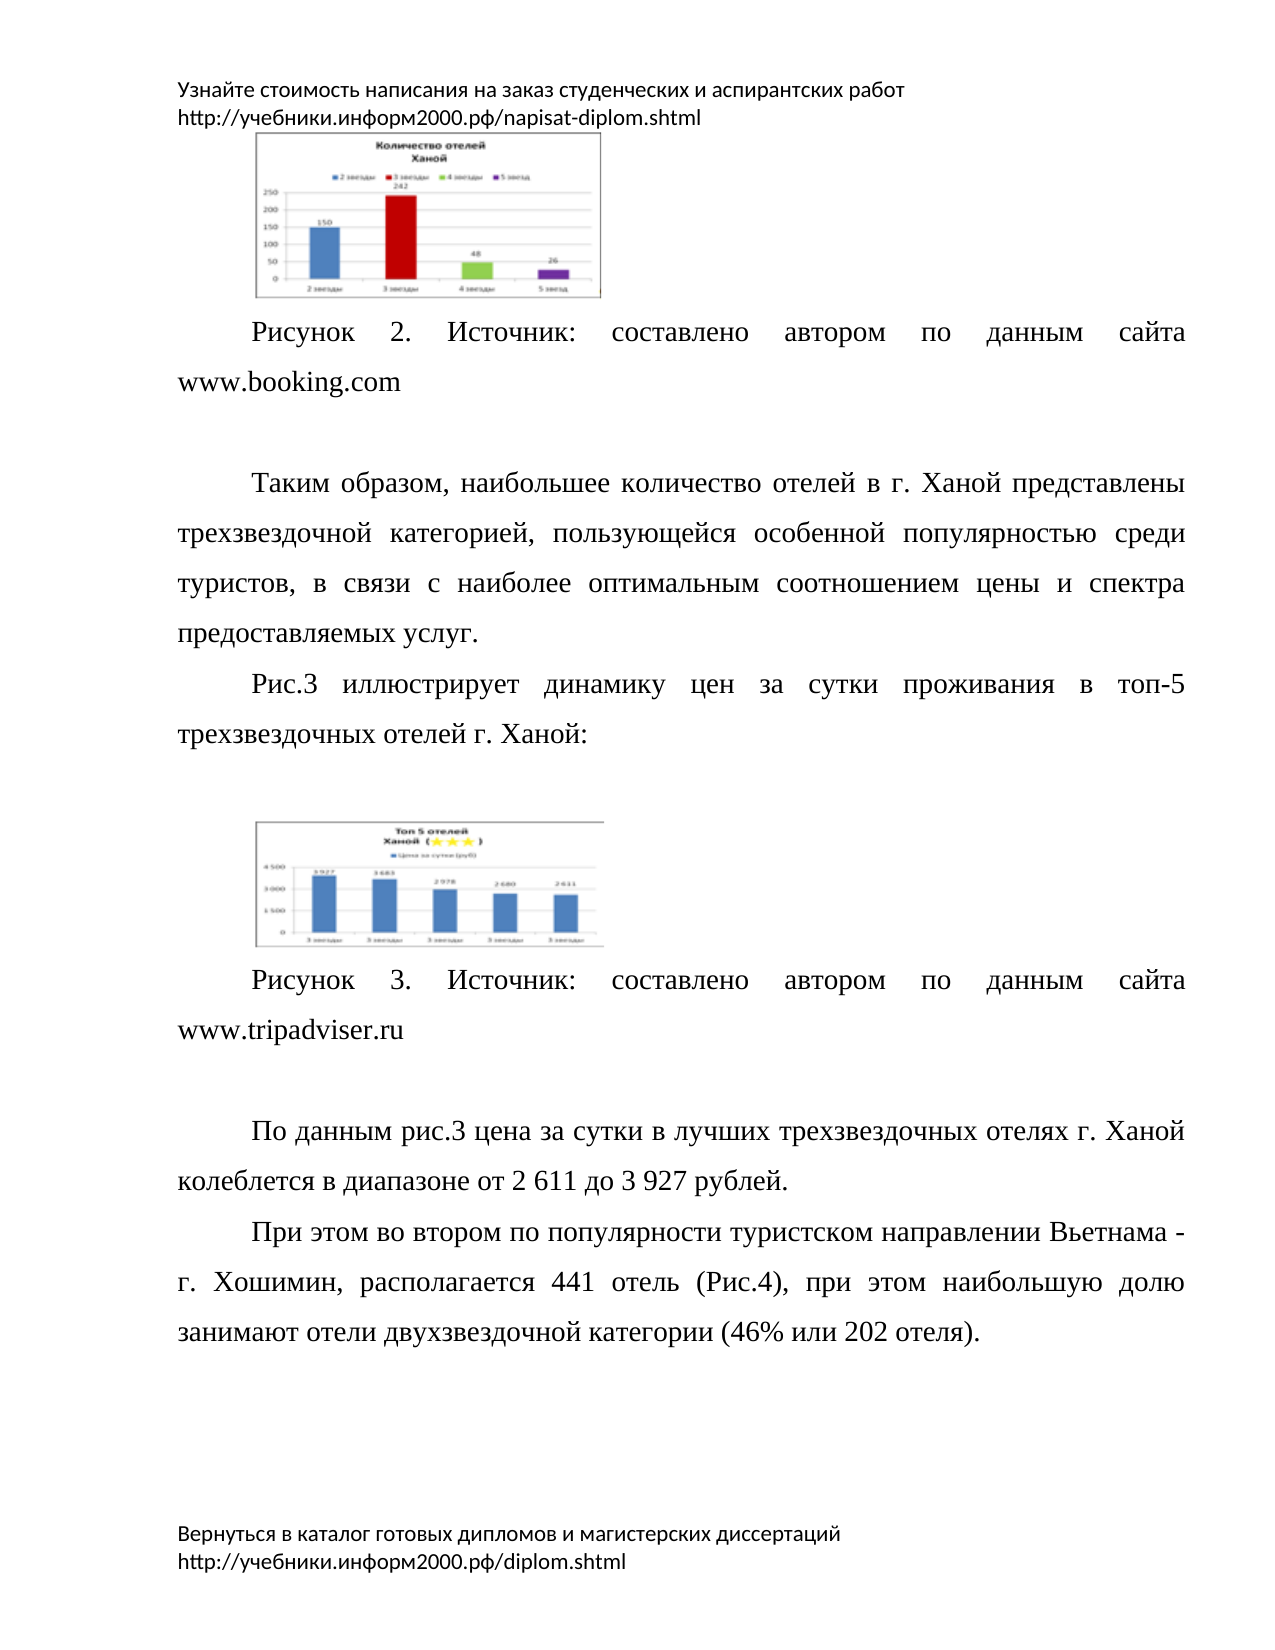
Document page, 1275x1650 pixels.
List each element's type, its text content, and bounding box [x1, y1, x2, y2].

text При этом во втором по популярности туристском направлении Вьетнама - г. Хошимин, располагается 441 отель (Рис.4), при этом наибольшую долю занимают отели двухзвездочной категории (46% или 202 отеля). [177, 1214, 1186, 1348]
text По данным рис.3 цена за сутки в лучших трехзвездочных отелях г. Ханой колеблется в диапазоне от 2 611 до 3 927 рублей. [177, 1113, 1186, 1197]
text Рис.3 иллюстрирует динамику цен за сутки проживания в топ-5 трехзвездочных отелей г. Ханой: [177, 666, 1186, 750]
text Таким образом, наибольшее количество отелей в г. Ханой представлены трехзвездочной категорией, пользующейся особенной популярностью среди туристов, в связи с наиболее оптимальным соотношением цены и спектра предоставляемых услуг. [177, 465, 1186, 649]
text Рисунок 2. Источник: составлено автором по данным сайта www.booking.com [177, 314, 1186, 398]
text Рисунок 3. Источник: составлено автором по данным сайта www.tripadviser.ru [177, 962, 1186, 1046]
